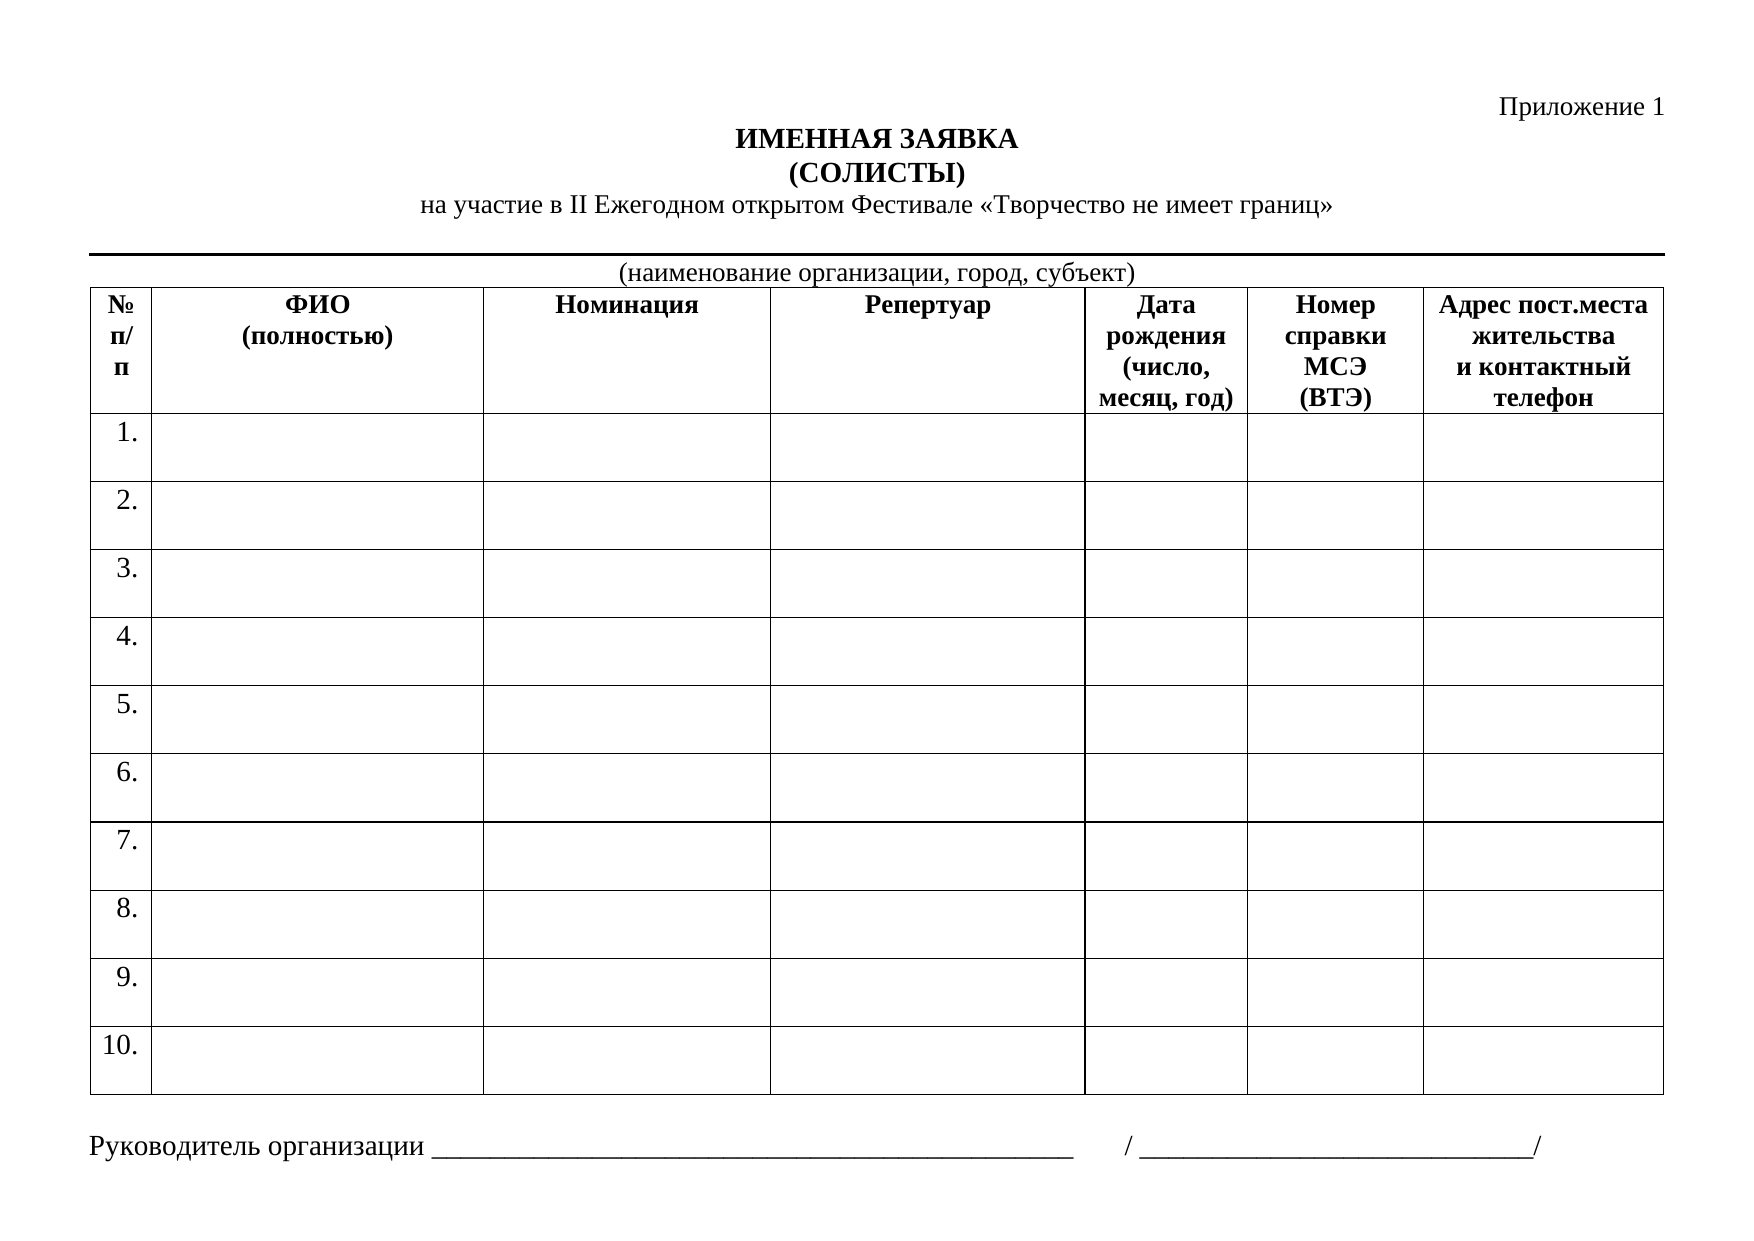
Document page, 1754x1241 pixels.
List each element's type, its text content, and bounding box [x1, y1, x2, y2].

table_cell [91, 686, 151, 753]
text Приложение 1 [162, 90, 1665, 121]
table_cell [1248, 482, 1423, 549]
table_cell [1086, 414, 1247, 481]
table_cell [1424, 1027, 1663, 1094]
table_cell [1424, 891, 1663, 958]
table_header Репертуар [771, 288, 1084, 413]
table_cell [771, 1027, 1084, 1094]
table_cell [152, 482, 483, 549]
table_cell [1248, 414, 1423, 481]
table_cell [91, 482, 151, 549]
table_cell [771, 482, 1084, 549]
table_header № п/п [91, 288, 151, 413]
text ИМЕННАЯ ЗАЯВКА (СОЛИСТЫ) [89, 121, 1665, 188]
text (наименование организации, город, субъект) [89, 256, 1665, 287]
table_cell [152, 959, 483, 1026]
table_cell [1086, 959, 1247, 1026]
table_cell [771, 823, 1084, 889]
table_cell [91, 959, 151, 1026]
table_cell [1248, 823, 1423, 889]
table_cell [152, 618, 483, 685]
table_cell [152, 686, 483, 753]
text Руководитель организации ____________________________________________ / ___________________________/ [89, 1128, 1665, 1162]
table_cell [484, 550, 770, 617]
table_cell [1248, 550, 1423, 617]
table_cell [152, 1027, 483, 1094]
table_cell [1424, 754, 1663, 821]
table_cell [91, 618, 151, 685]
table_cell [771, 618, 1084, 685]
table_cell [91, 1027, 151, 1094]
table_cell [152, 550, 483, 617]
table_cell [1086, 754, 1247, 821]
table_cell [1248, 618, 1423, 685]
table_cell [1424, 686, 1663, 753]
table_cell [1424, 618, 1663, 685]
table_cell [484, 823, 770, 889]
text на участие в II Ежегодном открытом Фестивале «Творчество не имеет границ» [89, 188, 1665, 219]
table_cell [1086, 686, 1247, 753]
table_cell [484, 754, 770, 821]
table_cell [91, 550, 151, 617]
table_cell [771, 686, 1084, 753]
table_cell [1248, 959, 1423, 1026]
table_cell [1424, 959, 1663, 1026]
table_cell [771, 754, 1084, 821]
table_cell [1086, 618, 1247, 685]
table_cell [771, 959, 1084, 1026]
table_cell [1248, 686, 1423, 753]
table_cell [484, 1027, 770, 1094]
table_cell [1248, 1027, 1423, 1094]
table_cell [91, 414, 151, 481]
table_header Адрес пост.места жительства и контактный телефон [1424, 288, 1663, 413]
table_cell [1424, 414, 1663, 481]
table_cell [771, 550, 1084, 617]
table_cell [1086, 823, 1247, 889]
table_cell [1424, 482, 1663, 549]
table_header Дата рождения (число, месяц, год) [1086, 288, 1247, 413]
table_cell [484, 891, 770, 958]
table_cell [484, 618, 770, 685]
table_cell [91, 891, 151, 958]
table_cell [152, 414, 483, 481]
table_cell [91, 754, 151, 821]
table_cell [1086, 550, 1247, 617]
table_cell [771, 891, 1084, 958]
table_cell [91, 823, 151, 889]
table_header Номер справки МСЭ (ВТЭ) [1248, 288, 1423, 413]
table_cell [1248, 754, 1423, 821]
table_header ФИО (полностью) [152, 288, 483, 413]
table_cell [484, 414, 770, 481]
table_cell [484, 482, 770, 549]
table_cell [152, 754, 483, 821]
table_cell [484, 959, 770, 1026]
table_cell [1424, 823, 1663, 889]
table_header Номинация [484, 288, 770, 413]
table_cell [152, 823, 483, 889]
table_cell [484, 686, 770, 753]
table_cell [1086, 482, 1247, 549]
table_cell [771, 414, 1084, 481]
table_cell [1424, 550, 1663, 617]
table_cell [1248, 891, 1423, 958]
table_cell [152, 891, 483, 958]
table_cell [1086, 891, 1247, 958]
table_cell [1086, 1027, 1247, 1094]
